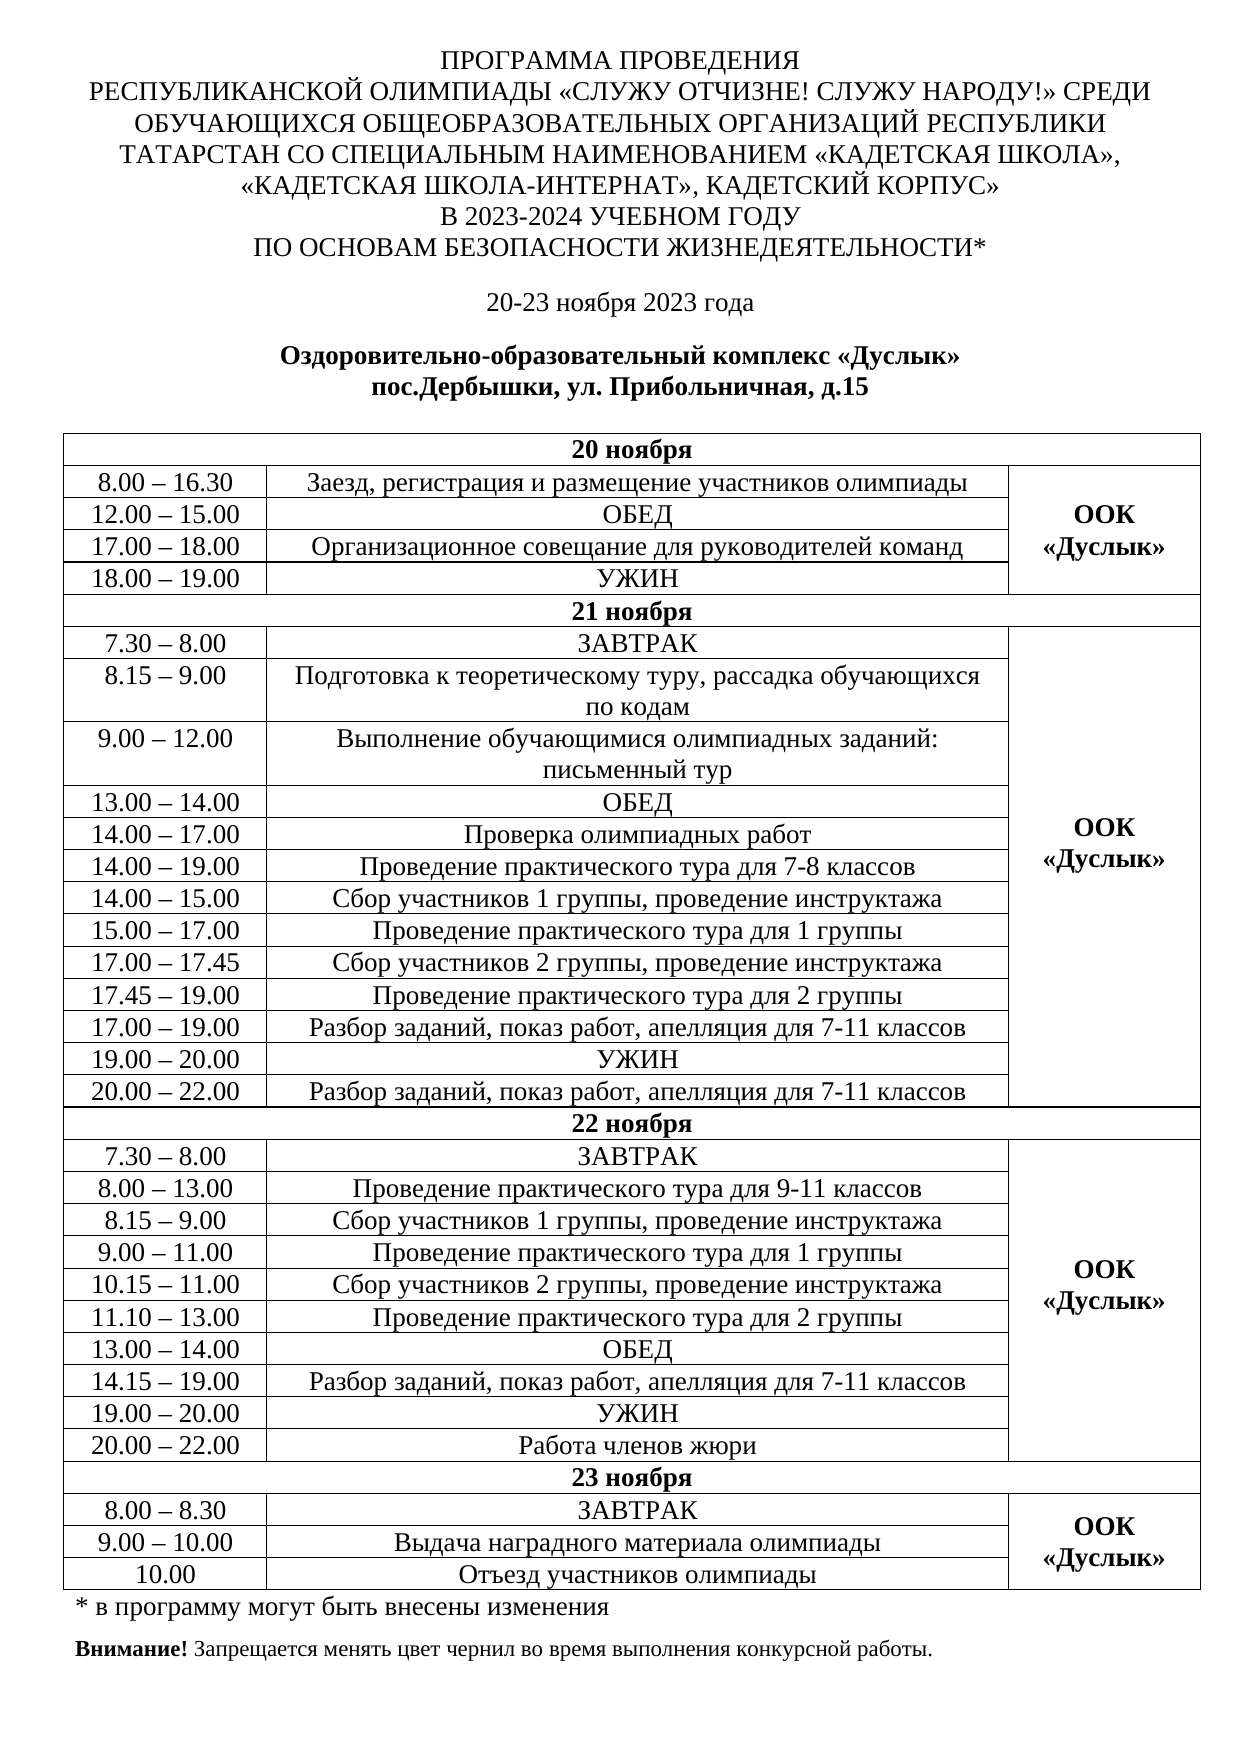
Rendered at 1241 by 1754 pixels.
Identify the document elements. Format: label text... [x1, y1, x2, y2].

table_cell 14.00 – 19.00 [64, 850, 266, 881]
text ПРОГРАММА ПРОВЕДЕНИЯ [75, 44, 1165, 76]
table_cell Проверка олимпиадных работ [267, 818, 1008, 849]
table_cell 8.15 – 9.00 [64, 659, 266, 721]
table_cell ОБЕД [267, 786, 1008, 817]
table_cell 9.00 – 10.00 [64, 1526, 266, 1557]
table_cell Заезд, регистрация и размещение участников олимпиады [267, 466, 1008, 497]
table_cell ООК «Дуслык» [1009, 1494, 1200, 1589]
table_cell 8.00 – 13.00 [64, 1172, 266, 1203]
table_cell Проведение практического тура для 1 группы [267, 914, 1008, 946]
table_cell 11.10 – 13.00 [64, 1301, 266, 1332]
text * в программу могут быть внесены изменения [75, 1590, 1165, 1621]
table_cell 10.00 [64, 1558, 266, 1589]
table_cell Проведение практического тура для 7-8 классов [267, 850, 1008, 881]
table_cell 13.00 – 14.00 [64, 786, 266, 817]
table_cell Проведение практического тура для 2 группы [267, 1301, 1008, 1332]
table_cell 19.00 – 20.00 [64, 1397, 266, 1428]
table_cell 17.00 – 18.00 [64, 530, 266, 561]
table_cell Разбор заданий, показ работ, апелляция для 7-11 классов [267, 1365, 1008, 1396]
table_cell Разбор заданий, показ работ, апелляция для 7-11 классов [267, 1011, 1008, 1042]
text ПО ОСНОВАМ БЕЗОПАСНОСТИ ЖИЗНЕДЕЯТЕЛЬНОСТИ* [75, 231, 1165, 262]
table_cell 9.00 – 12.00 [64, 722, 266, 784]
table_cell Сбор участников 2 группы, проведение инструктажа [267, 1269, 1008, 1299]
table_cell 14.00 – 15.00 [64, 882, 266, 913]
text 20-23 ноября 2023 года [75, 286, 1165, 318]
table_cell 17.00 – 19.00 [64, 1011, 266, 1042]
table_cell 23 ноября [64, 1462, 1200, 1493]
text В 2023-2024 УЧЕБНОМ ГОДУ [75, 200, 1165, 231]
table_cell 7.30 – 8.00 [64, 1140, 266, 1171]
table_cell Разбор заданий, показ работ, апелляция для 7-11 классов [267, 1075, 1008, 1106]
table_cell Подготовка к теоретическому туру, рассадка обучающихся по кодам [267, 659, 1008, 721]
table_cell 9.00 – 11.00 [64, 1236, 266, 1267]
table_cell 17.45 – 19.00 [64, 979, 266, 1010]
table_cell Сбор участников 1 группы, проведение инструктажа [267, 882, 1008, 913]
table_cell 14.15 – 19.00 [64, 1365, 266, 1396]
table_cell 15.00 – 17.00 [64, 914, 266, 946]
text пос.Дербышки, ул. Прибольничная, д.15 [75, 370, 1165, 401]
text Оздоровительно-образовательный комплекс «Дуслык» [75, 339, 1165, 370]
table_cell УЖИН [267, 1043, 1008, 1074]
table_cell ООК «Дуслык» [1009, 1140, 1200, 1461]
table_cell Выдача наградного материала олимпиады [267, 1526, 1008, 1557]
table_cell 18.00 – 19.00 [64, 563, 266, 593]
table_cell УЖИН [267, 1397, 1008, 1428]
table_cell Организационное совещание для руководителей команд [267, 530, 1008, 561]
table_cell 20.00 – 22.00 [64, 1429, 266, 1461]
table_cell Проведение практического тура для 2 группы [267, 979, 1008, 1010]
table_cell УЖИН [267, 563, 1008, 593]
table_cell Работа членов жюри [267, 1429, 1008, 1461]
table_cell 12.00 – 15.00 [64, 498, 266, 529]
table_cell ЗАВТРАК [267, 1494, 1008, 1525]
table_cell 13.00 – 14.00 [64, 1333, 266, 1364]
table_cell 22 ноября [64, 1108, 1200, 1139]
table_cell ООК «Дуслык» [1009, 466, 1200, 593]
table_cell ЗАВТРАК [267, 627, 1008, 658]
table_cell Проведение практического тура для 9-11 классов [267, 1172, 1008, 1203]
table_cell ЗАВТРАК [267, 1140, 1008, 1171]
text РЕСПУБЛИКАНСКОЙ ОЛИМПИАДЫ «СЛУЖУ ОТЧИЗНЕ! СЛУЖУ НАРОДУ!» СРЕДИ ОБУЧАЮЩИХСЯ ОБЩЕОБРАЗОВАТЕЛЬНЫХ ОРГАНИЗАЦИЙ РЕСПУБЛИКИ ТАТАРСТАН СО СПЕЦИАЛЬНЫМ НАИМЕНОВАНИЕМ «КАДЕТСКАЯ ШКОЛА», «КАДЕТСКАЯ ШКОЛА-ИНТЕРНАТ», КАДЕТСКИЙ КОРПУС» [75, 76, 1165, 200]
table_cell 21 ноября [64, 595, 1200, 626]
table_cell ОБЕД [267, 498, 1008, 529]
table_cell Отъезд участников олимпиады [267, 1558, 1008, 1589]
table_cell Выполнение обучающимися олимпиадных заданий: письменный тур [267, 722, 1008, 784]
table_cell 7.30 – 8.00 [64, 627, 266, 658]
table_cell 14.00 – 17.00 [64, 818, 266, 849]
table_cell 8.00 – 8.30 [64, 1494, 266, 1525]
table_cell 17.00 – 17.45 [64, 947, 266, 978]
table_cell Проведение практического тура для 1 группы [267, 1236, 1008, 1267]
table_cell 8.00 – 16.30 [64, 466, 266, 497]
table_header 20 ноября [64, 434, 1200, 465]
table_cell 8.15 – 9.00 [64, 1204, 266, 1235]
table_cell 19.00 – 20.00 [64, 1043, 266, 1074]
table_cell ООК «Дуслык» [1009, 627, 1200, 1106]
table_cell 20.00 – 22.00 [64, 1075, 266, 1106]
table_cell ОБЕД [267, 1333, 1008, 1364]
table_cell Сбор участников 1 группы, проведение инструктажа [267, 1204, 1008, 1235]
table_cell 10.15 – 11.00 [64, 1269, 266, 1299]
table_cell Сбор участников 2 группы, проведение инструктажа [267, 947, 1008, 978]
